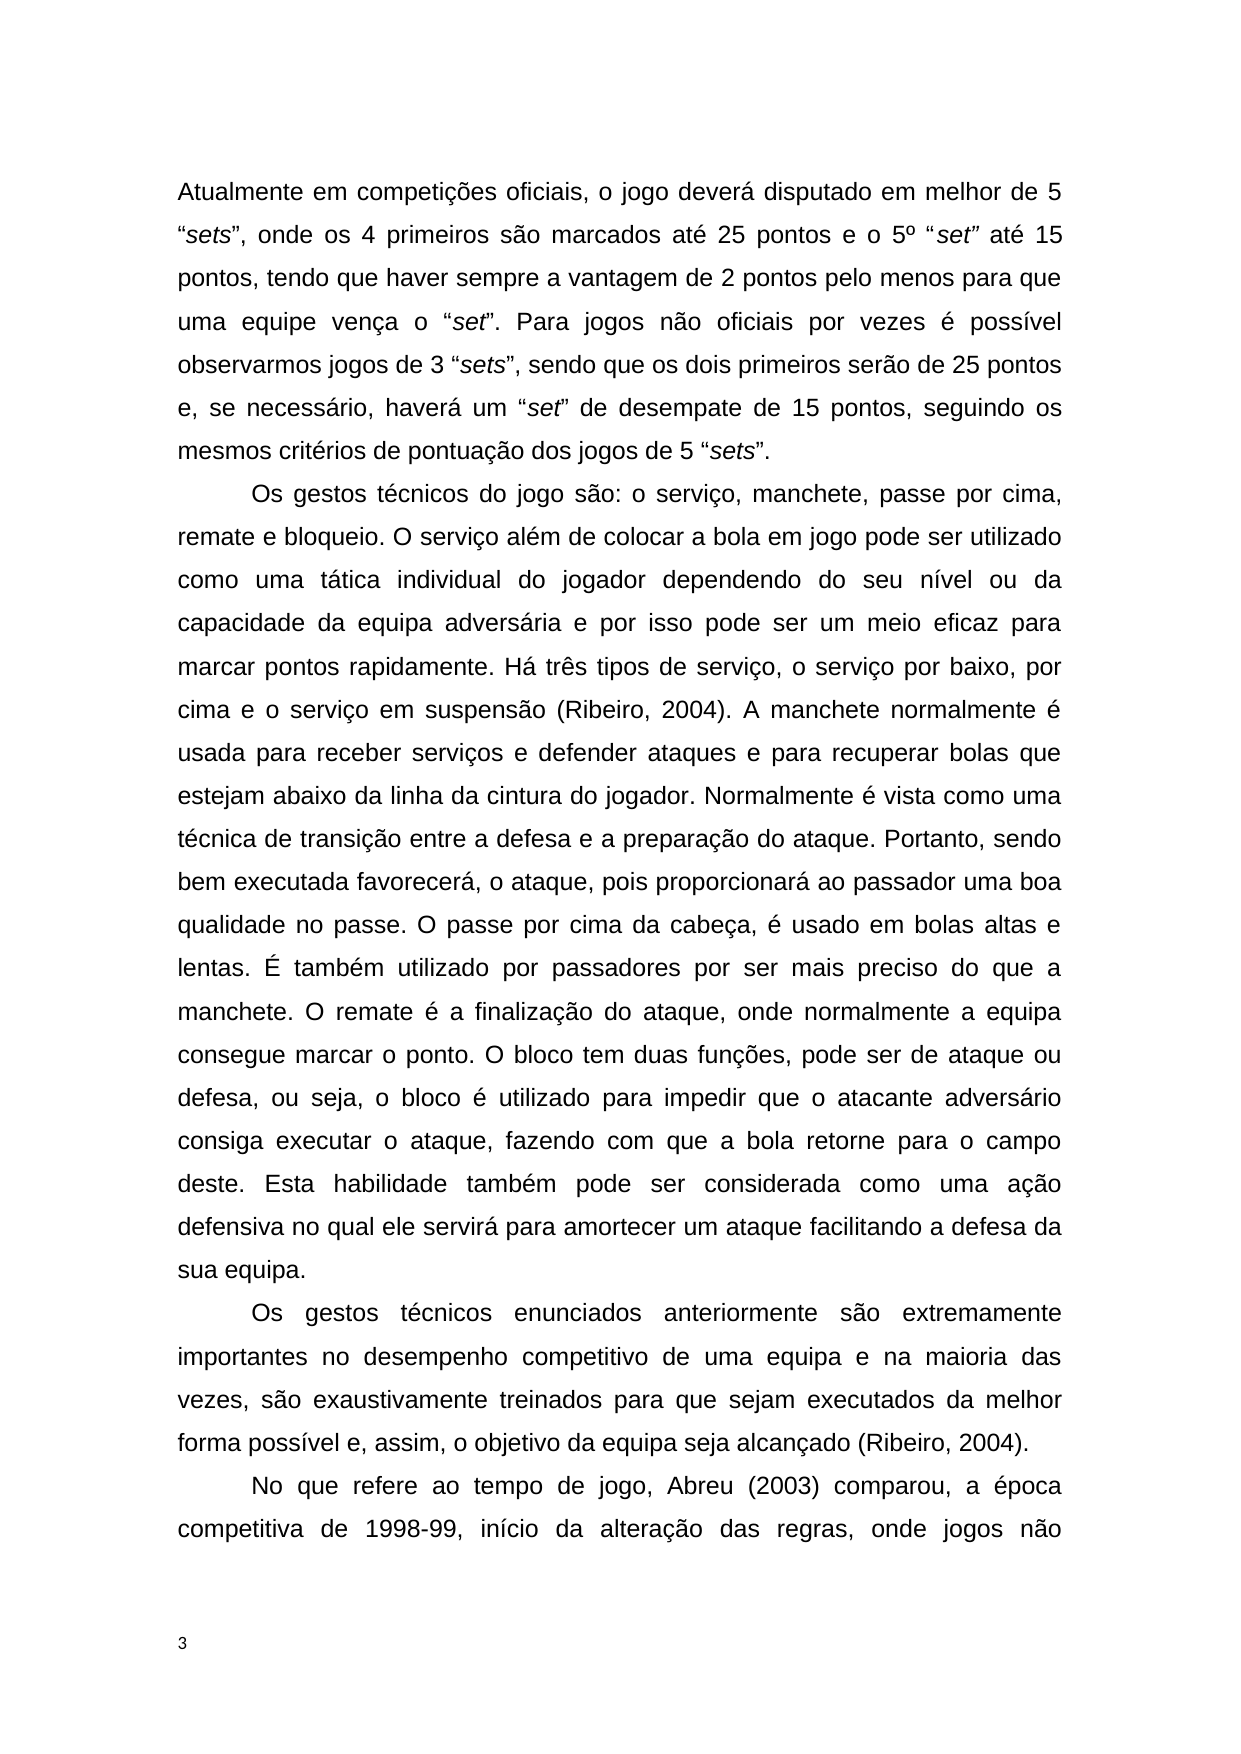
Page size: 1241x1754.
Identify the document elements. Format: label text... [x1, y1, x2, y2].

text Os gestos técnicos enunciados anteriormente são extremamente importantes no desempenho competitivo de uma equipa e na maioria das vezes, são exaustivamente treinados para que sejam executados da melhor forma possível e, assim, o objetivo da equipa seja alcançado (Ribeiro, 2004). [177, 1298, 1063, 1457]
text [177, 1471, 1063, 1543]
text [177, 177, 1063, 465]
text Os gestos técnicos do jogo são: o serviço, manchete, passe por cima, remate e bloqueio. O serviço além de colocar a bola em jogo pode ser utilizado como uma tática individual do jogador dependendo do seu nível ou da capacidade da equipa adversária e por isso pode ser um meio eficaz para marcar pontos rapidamente. Há três tipos de serviço, o serviço por baixo, por cima e o serviço em suspensão (Ribeiro, 2004). A manchete normalmente é usada para receber serviços e defender ataques e para recuperar bolas que estejam abaixo da linha da cintura do jogador. Normalmente é vista como uma técnica de transição entre a defesa e a preparação do ataque. Portanto, sendo bem executada favorecerá, o ataque, pois proporcionará ao passador uma boa qualidade no passe. O passe por cima da cabeça, é usado em bolas altas e lentas. É também utilizado por passadores por ser mais preciso do que a manchete. O remate é a finalização do ataque, onde normalmente a equipa consegue marcar o ponto. O bloco tem duas funções, pode ser de ataque ou defesa, ou seja, o bloco é utilizado para impedir que o atacante adversário consiga executar o ataque, fazendo com que a bola retorne para o campo deste. Esta habilidade também pode ser considerada como uma ação defensiva no qual ele servirá para amortecer um ataque facilitando a defesa da sua equipa. [177, 479, 1063, 1284]
